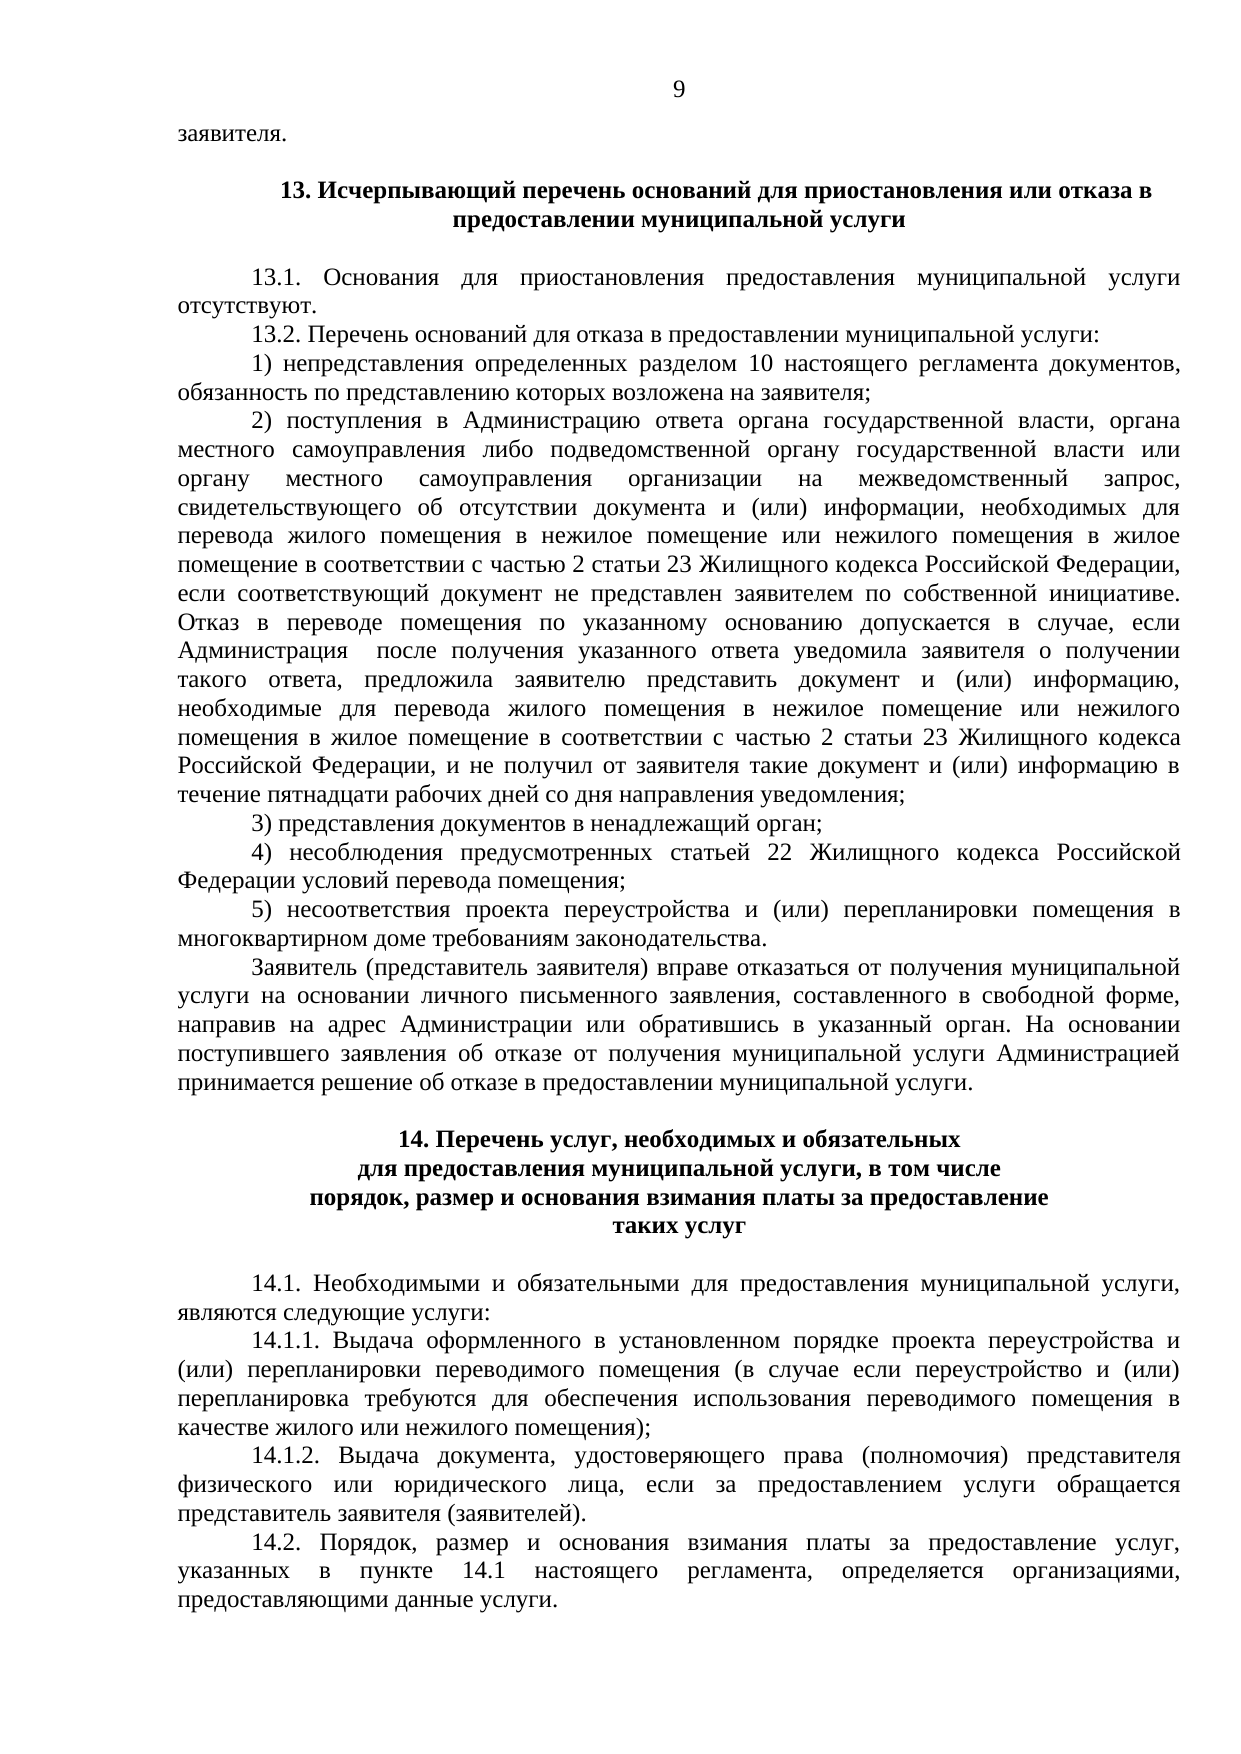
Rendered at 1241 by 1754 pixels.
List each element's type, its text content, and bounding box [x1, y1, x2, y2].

text 14.2. Порядок, размер и основания взимания платы за предоставление услуг, указанных в пункте 14.1 настоящего регламента, определяется организациями, предоставляющими данные услуги. [177, 1527, 1181, 1613]
text 3) представления документов в ненадлежащий орган; [177, 808, 1181, 837]
text 13. Исчерпывающий перечень оснований для приостановления или отказа в предоставлении муниципальной услуги [177, 176, 1181, 233]
text 2) поступления в Администрацию ответа органа государственной власти, органа местного самоуправления либо подведомственной органу государственной власти или органу местного самоуправления организации на межведомственный запрос, свидетельствующего об отсутствии документа и (или) информации, необходимых для перевода жилого помещения в нежилое помещение или нежилого помещения в жилое помещение в соответствии с частью 2 статьи 23 Жилищного кодекса Российской Федерации, если соответствующий документ не представлен заявителем по собственной инициативе. Отказ в переводе помещения по указанному основанию допускается в случае, если Администрация после получения указанного ответа уведомила заявителя о получении такого ответа, предложила заявителю представить документ и (или) информацию, необходимые для перевода жилого помещения в нежилое помещение или нежилого помещения в жилое помещение в соответствии с частью 2 статьи 23 Жилищного кодекса Российской Федерации, и не получил от заявителя такие документ и (или) информацию в течение пятнадцати рабочих дней со дня направления уведомления; [177, 406, 1181, 808]
text 14.1.1. Выдача оформленного в установленном порядке проекта переустройства и (или) перепланировки переводимого помещения (в случае если переустройство и (или) перепланировка требуются для обеспечения использования переводимого помещения в качестве жилого или нежилого помещения); [177, 1326, 1181, 1441]
text таких услуг [177, 1211, 1181, 1239]
text 5) несоответствия проекта переустройства и (или) перепланировки помещения в многоквартирном доме требованиям законодательства. [177, 894, 1181, 952]
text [177, 118, 1181, 147]
text 13.1. Основания для приостановления предоставления муниципальной услуги отсутствуют. [177, 262, 1181, 319]
list 13.2. Перечень оснований для отказа в предоставлении муниципальной услуги: [177, 319, 1181, 348]
text для предоставления муниципальной услуги, в том числе [177, 1153, 1181, 1182]
text 4) несоблюдения предусмотренных статьей 22 Жилищного кодекса Российской Федерации условий перевода помещения; [177, 837, 1181, 894]
text 14.1.2. Выдача документа, удостоверяющего права (полномочия) представителя физического или юридического лица, если за предоставлением услуги обращается представитель заявителя (заявителей). [177, 1441, 1181, 1527]
text 14.1. Необходимыми и обязательными для предоставления муниципальной услуги, являются следующие услуги: [177, 1268, 1181, 1326]
text Заявитель (представитель заявителя) вправе отказаться от получения муниципальной услуги на основании личного письменного заявления, составленного в свободной форме, направив на адрес Администрации или обратившись в указанный орган. На основании поступившего заявления об отказе от получения муниципальной услуги Администрацией принимается решение об отказе в предоставлении муниципальной услуги. [177, 952, 1181, 1096]
text 14. Перечень услуг, необходимых и обязательных [177, 1124, 1181, 1153]
text порядок, размер и основания взимания платы за предоставление [177, 1182, 1181, 1211]
text 1) непредставления определенных разделом 10 настоящего регламента документов, обязанность по представлению которых возложена на заявителя; [177, 348, 1181, 406]
